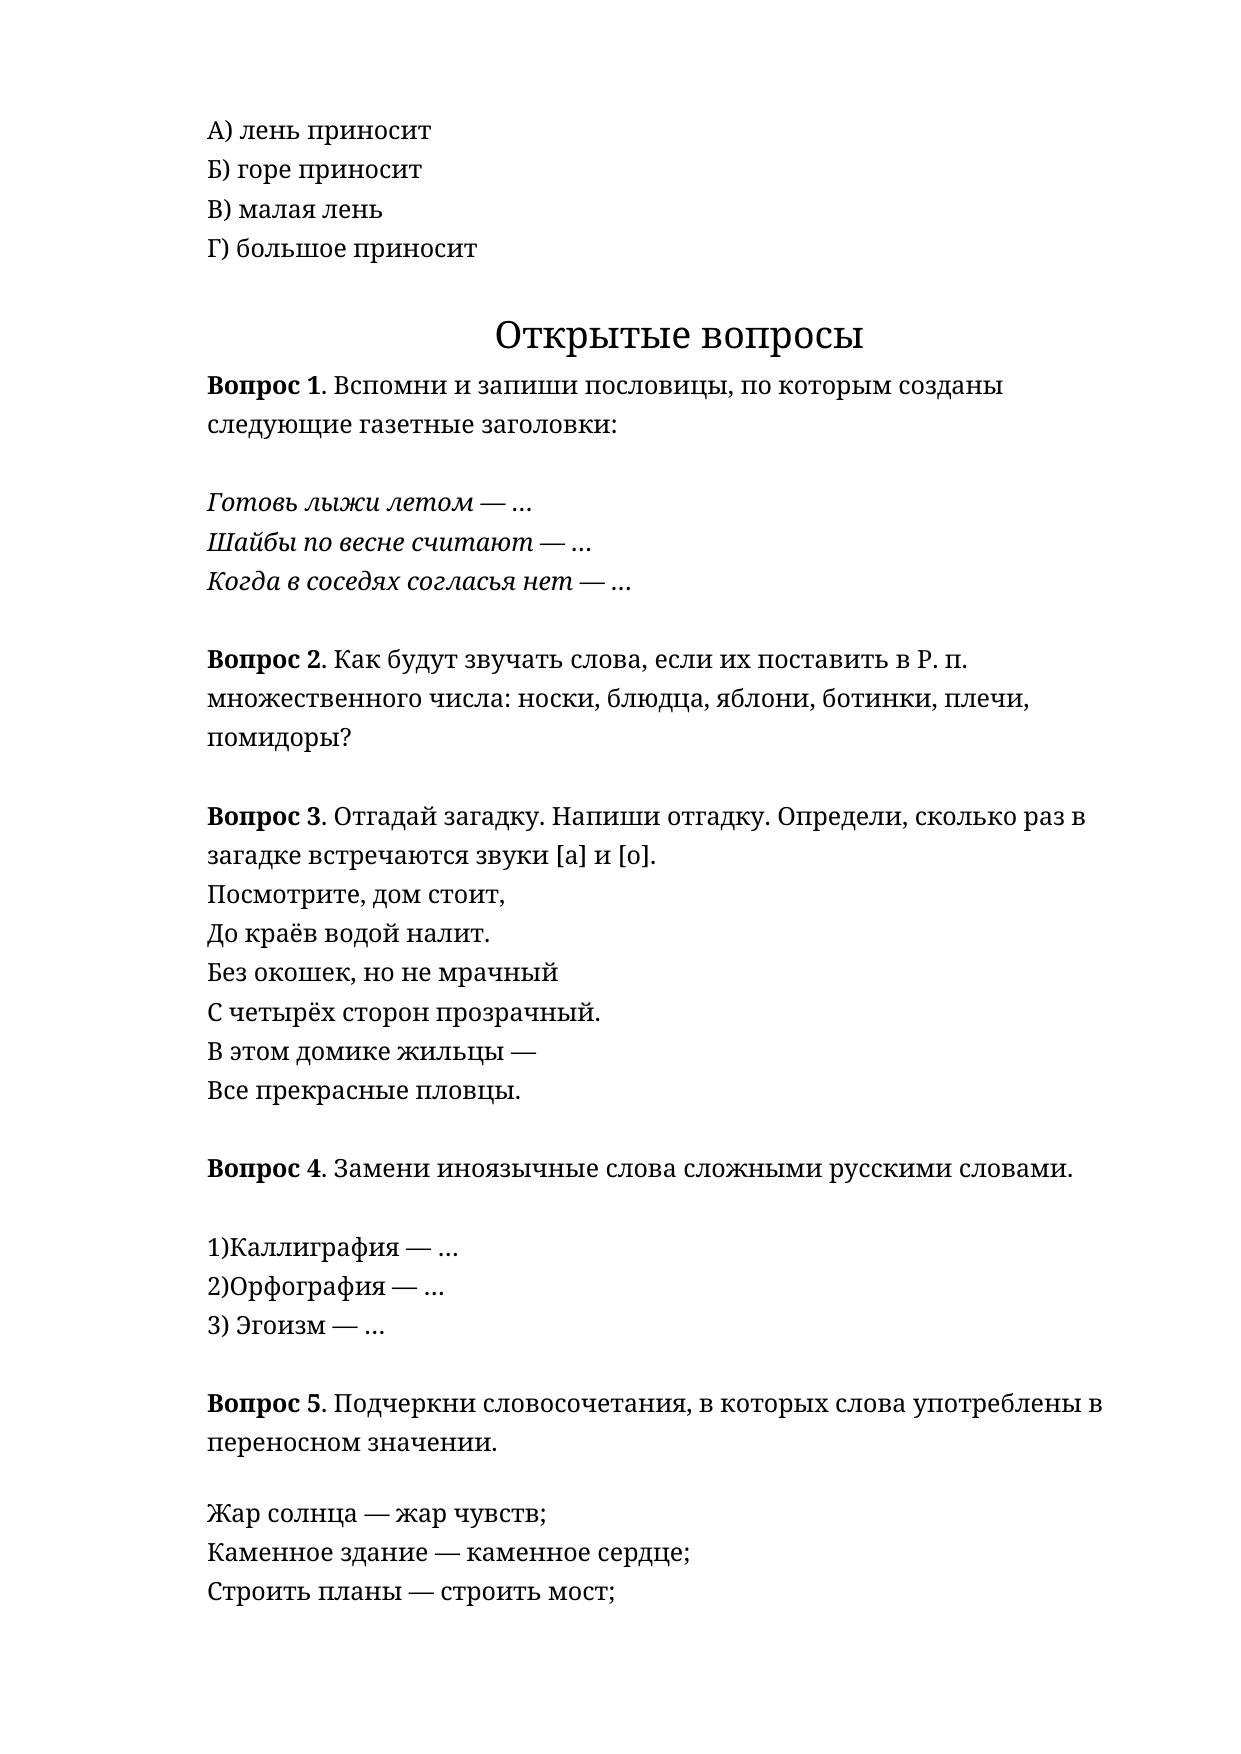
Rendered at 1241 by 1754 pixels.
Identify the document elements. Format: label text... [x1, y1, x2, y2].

text Вопрос 1. Вспомни и запиши пословицы, по которым созданы следующие газетные заголовки: [207, 367, 1152, 441]
text 1)Каллиграфия — … 2)Орфография — … 3) Эгоизм — … [207, 1190, 1152, 1342]
text Вопрос 4. Замени иноязычные слова сложными русскими словами. [207, 1151, 1152, 1185]
text Готовь лыжи летом — … Шайбы по весне считают — … Когда в соседях согласья нет — … [207, 446, 1152, 597]
text Вопрос 3. Отгадай загадку. Напиши отгадку. Определи, сколько раз в загадке встречаются звуки [а] и [о]. Посмотрите, дом стоит, До краёв водой налит. Без окошек, но не мрачный С четырёх сторон прозрачный. В этом домике жильцы — Все прекрасные пловцы. [207, 798, 1152, 1107]
text А) лень приносит Б) горе приносит В) малая лень Г) большое приносит [207, 74, 1152, 264]
text Вопрос 2. Как будут звучать слова, если их поставить в Р. п. множественного числа: носки, блюдца, яблони, ботинки, плечи, помидоры? [207, 642, 1152, 754]
text Открытые вопросы [207, 309, 1152, 360]
text Жар солнца — жар чувств; Каменное здание — каменное сердце; Строить планы — строить мост; [207, 1495, 1152, 1608]
text Вопрос 5. Подчеркни словосочетания, в которых слова употреблены в переносном значении. [207, 1386, 1152, 1491]
